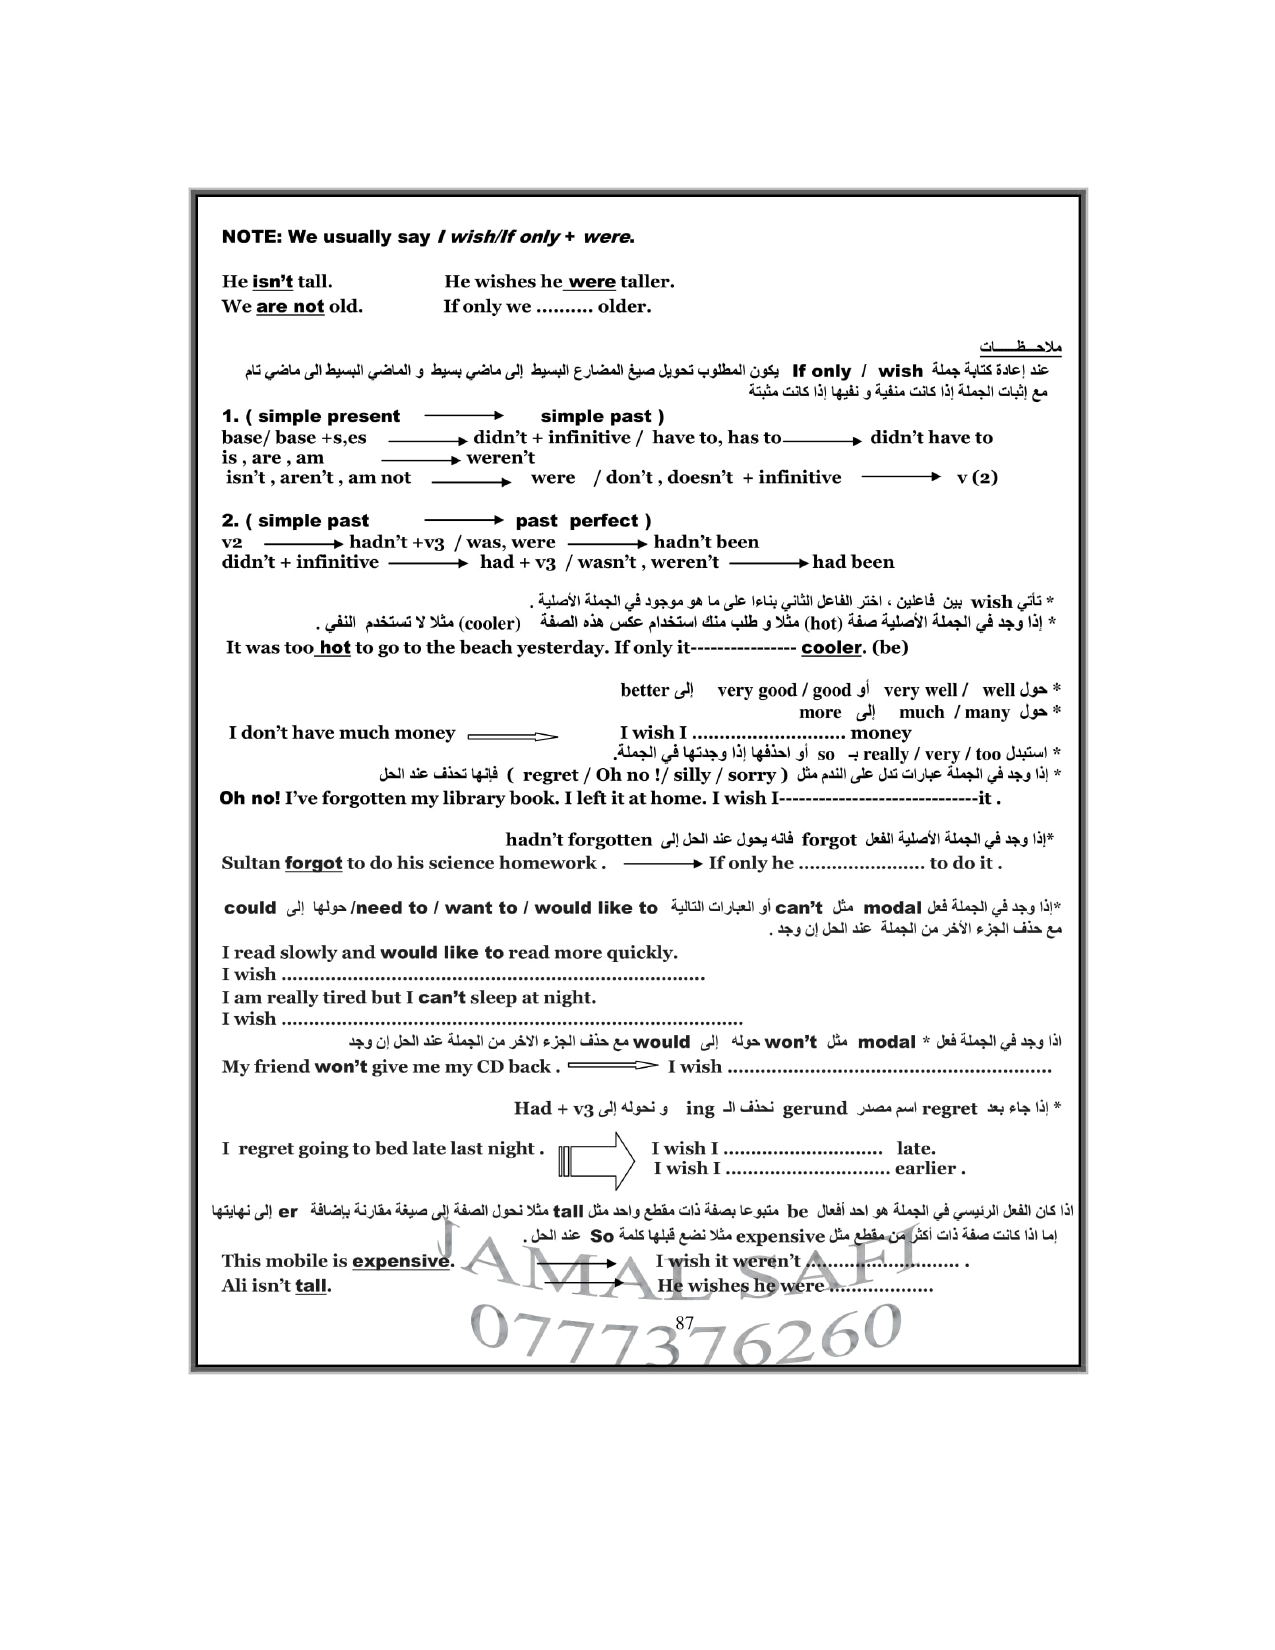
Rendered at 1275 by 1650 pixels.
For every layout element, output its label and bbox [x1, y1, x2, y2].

picture [150, 150, 1125, 1412]
